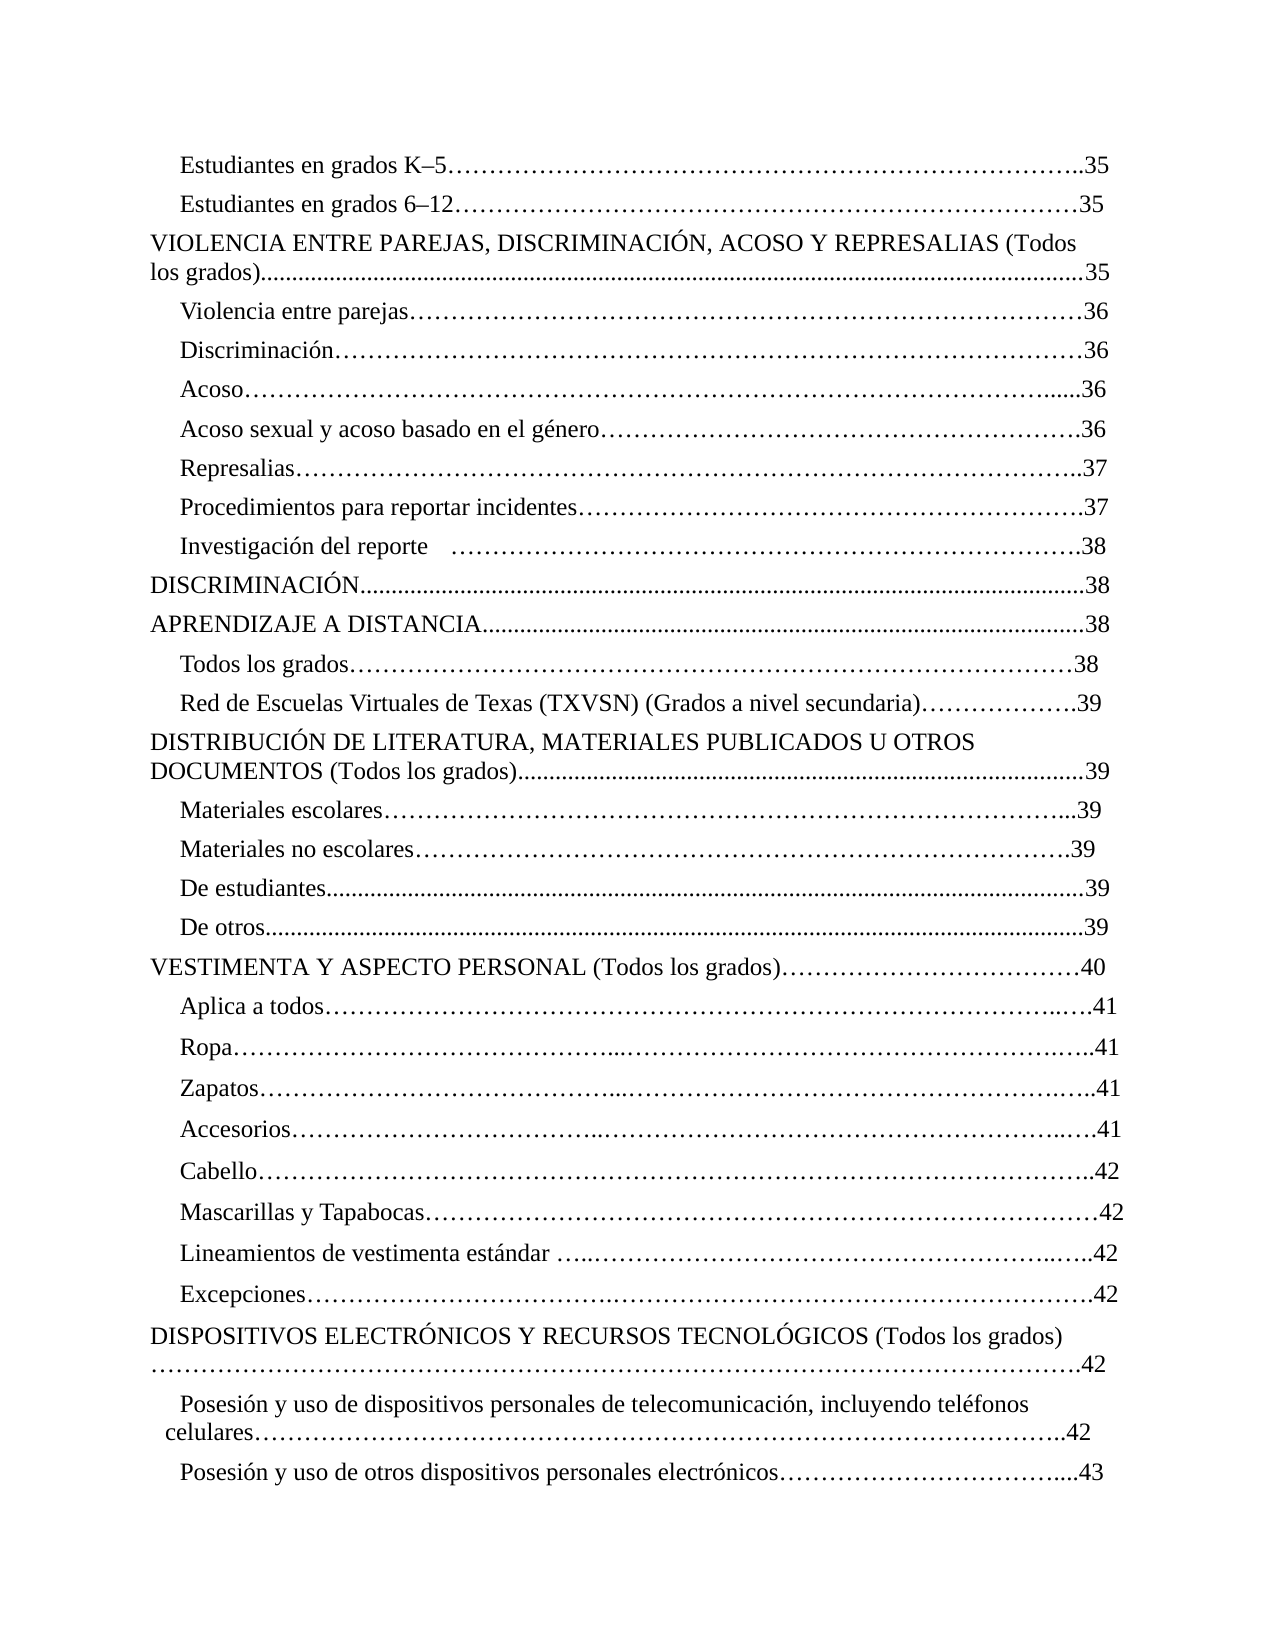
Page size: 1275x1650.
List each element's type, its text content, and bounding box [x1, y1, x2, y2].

text Posesión y uso de otros dispositivos personales electrónicos……………………………....43 [165, 1457, 1110, 1485]
text Posesión y uso de dispositivos personales de telecomunicación, incluyendo teléfonos celulares……………………………………………………………………………………..42 [165, 1389, 1110, 1446]
text DISPOSITIVOS ELECTRÓNICOS Y RECURSOS TECNOLÓGICOS (Todos los grados) ………………………………………………………………………………………………….42 [150, 1321, 1110, 1378]
text Estudiantes en grados 6–12…………………………………………………………………35 [165, 189, 1110, 218]
text APRENDIZAJE A DISTANCIA 38 [150, 609, 1110, 638]
text VESTIMENTA Y ASPECTO PERSONAL (Todos los grados)………………………………40 [150, 952, 1110, 980]
text Acoso sexual y acoso basado en el género………………………………………………….36 [165, 414, 1110, 442]
text De estudiantes 39 [179, 873, 1125, 902]
text DISTRIBUCIÓN DE LITERATURA, MATERIALES PUBLICADOS U OTROS DOCUMENTOS (Todos los grados) 39 [150, 727, 1110, 784]
text Todos los grados……………………………………………………………………………38 [165, 649, 1110, 677]
text Materiales escolares………………………………………………………………………...39 [165, 795, 1110, 824]
text Cabello………………………………………………………………………………………..42 [179, 1156, 1125, 1184]
text Mascarillas y Tapabocas………………………………………………………………………42 [179, 1197, 1125, 1226]
text Red de Escuelas Virtuales de Texas (TXVSN) (Grados a nivel secundaria)……………….39 [165, 688, 1110, 717]
text Ropa………………………………………...…………………………………………….…..41 [179, 1032, 1125, 1061]
text Accesorios………………………………..………………………………………………..….41 [179, 1114, 1125, 1143]
text VIOLENCIA ENTRE PAREJAS, DISCRIMINACIÓN, ACOSO Y REPRESALIAS (Todos los grados) 35 [150, 228, 1110, 286]
text Aplica a todos……………………………………………………………………………..….41 [179, 991, 1125, 1019]
text Acoso……………………………………………………………………………………......36 [165, 374, 1110, 403]
text Lineamientos de vestimenta estándar …..………………………………………………..…..42 [165, 1238, 1125, 1267]
text Materiales no escolares…………………………………………………………………….39 [165, 834, 1110, 863]
text Estudiantes en grados K–5…………………………………………………………………..35 [165, 150, 1110, 179]
text Violencia entre parejas………………………………………………………………………36 [165, 296, 1110, 325]
text DISCRIMINACIÓN 38 [150, 570, 1110, 599]
text De otros...................................................................................................................................39 [150, 912, 1110, 941]
text Procedimientos para reportar incidentes…………………………………………………….37 [165, 492, 1110, 521]
text Investigación del reporte ………………………………………………………………….38 [165, 531, 1110, 560]
text Excepciones……………………………….………………………………………………….42 [150, 1279, 1125, 1308]
text Discriminación………………………………………………………………………………36 [165, 335, 1110, 364]
text Zapatos……………………………………...…………………………………………….…..41 [179, 1073, 1125, 1102]
text Represalias…………………………………………………………………………………..37 [165, 453, 1110, 482]
